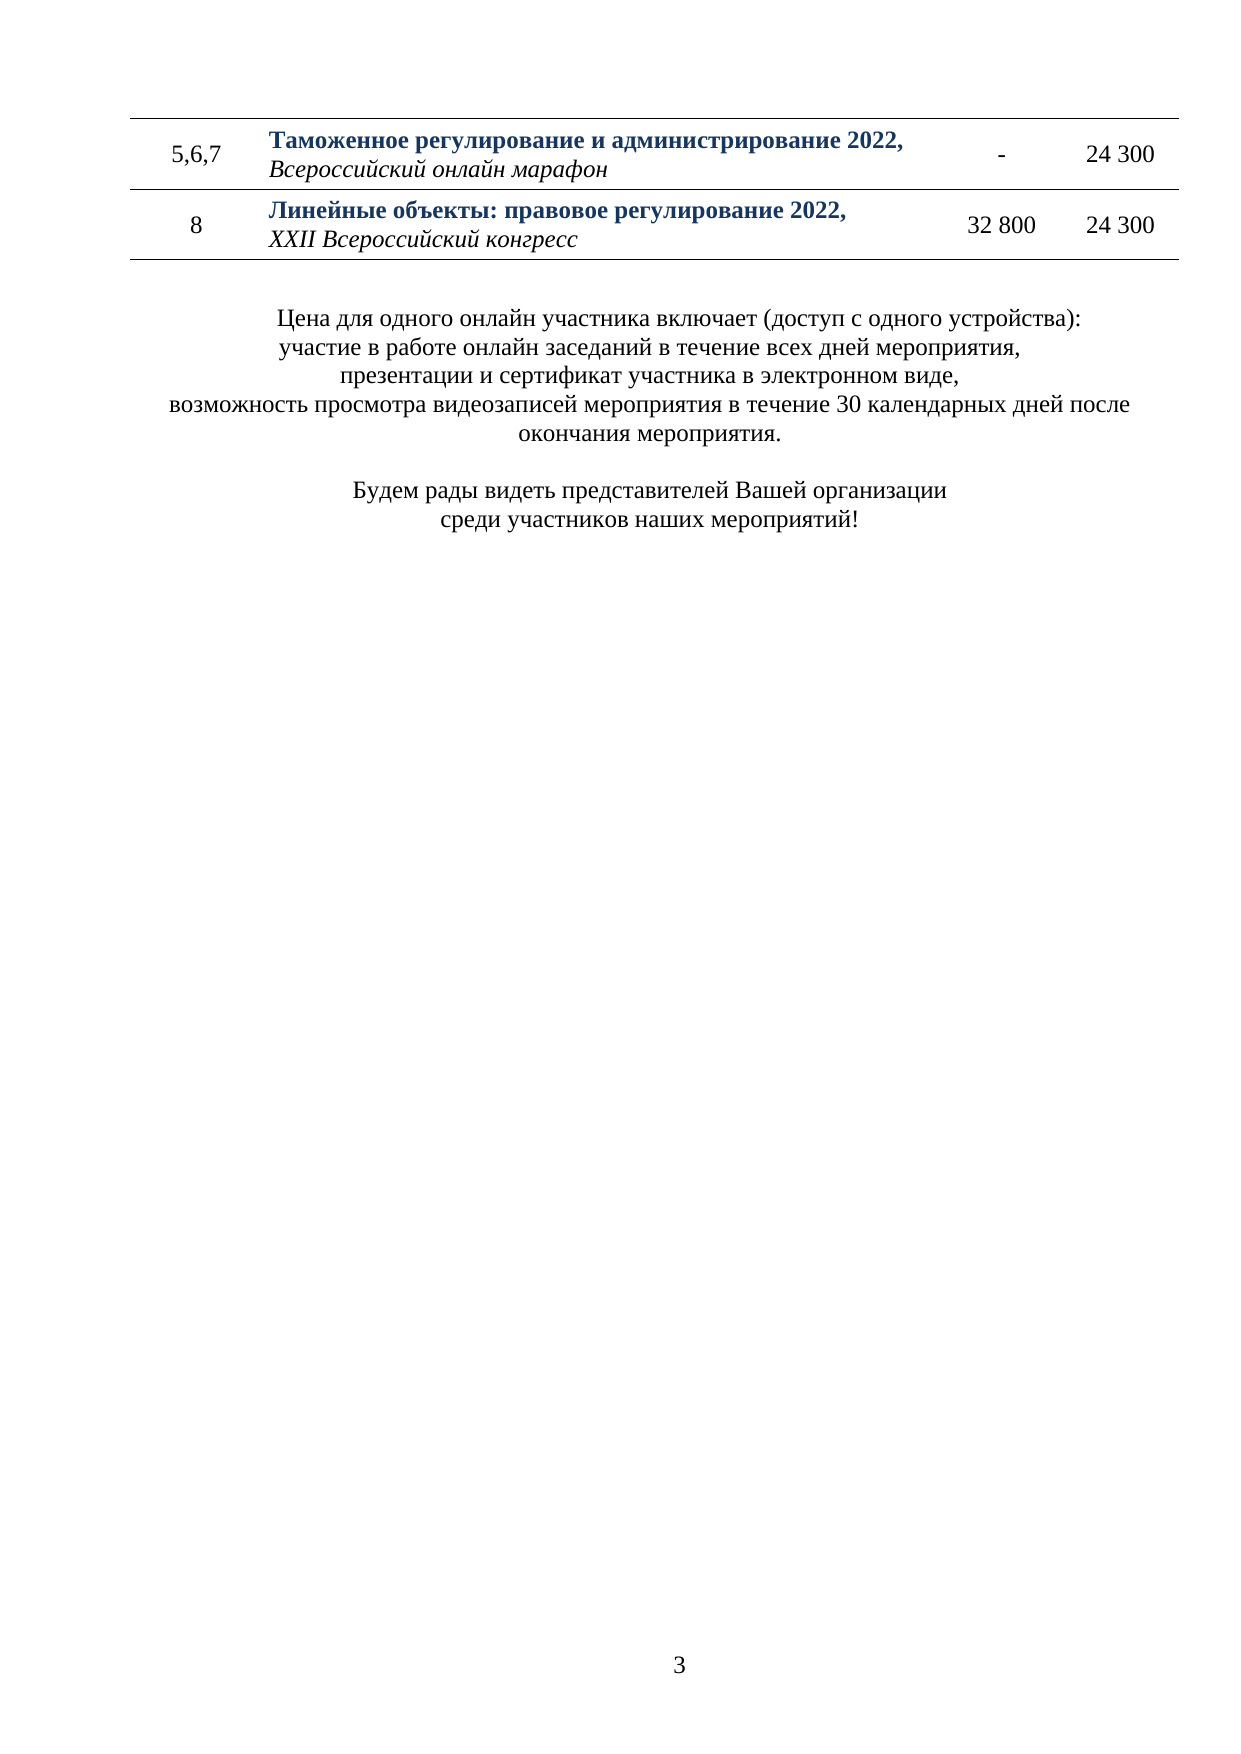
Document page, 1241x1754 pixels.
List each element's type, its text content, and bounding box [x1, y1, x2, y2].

table_cell - [942, 119, 1061, 188]
text среди участников наших мероприятий! [118, 504, 1181, 533]
table_cell 24 300 [1061, 119, 1179, 188]
table_cell 24 300 [1061, 190, 1179, 259]
table_cell 8 [130, 190, 263, 259]
text участие в работе онлайн заседаний в течение всех дней мероприятия, [118, 332, 1181, 361]
table_cell Линейные объекты: правовое регулирование 2022, XXII Всероссийский конгресс [263, 190, 942, 259]
text возможность просмотра видеозаписей мероприятия в течение 30 календарных дней после окончания мероприятия. [118, 389, 1181, 447]
text Будем рады видеть представителей Вашей организации [118, 476, 1181, 504]
text презентации и сертификат участника в электронном виде, [118, 361, 1181, 389]
table_cell 5,6,7 [130, 119, 263, 188]
table_cell Таможенное регулирование и администрирование 2022, Всероссийский онлайн марафон [263, 119, 942, 188]
text Цена для одного онлайн участника включает (доступ с одного устройства): [118, 303, 1181, 332]
table_cell 32 800 [942, 190, 1061, 259]
